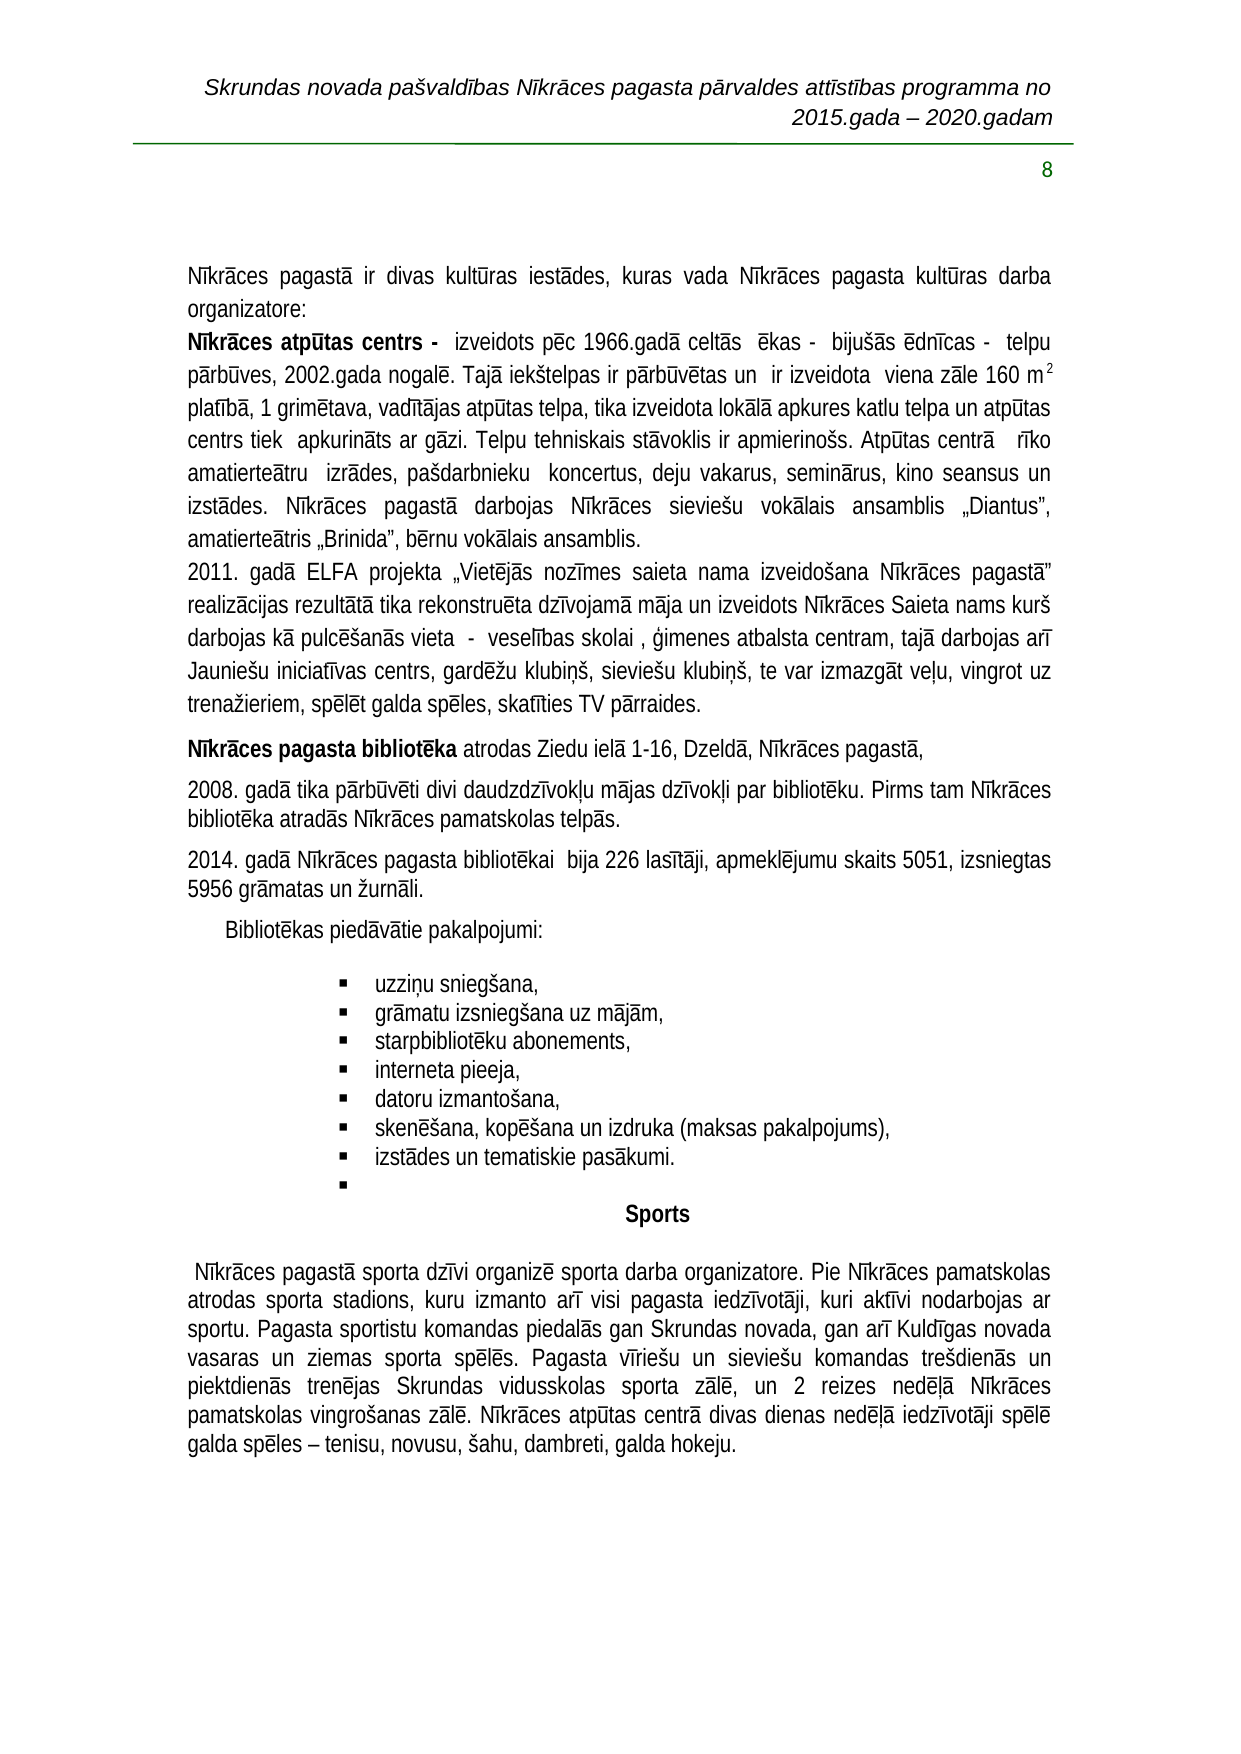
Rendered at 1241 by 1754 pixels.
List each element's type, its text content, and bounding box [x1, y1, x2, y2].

list 2014. gadā Nīkrāces pagasta bibliotēkai bija 226 lasītāji, apmeklējumu skaits 5051, izsniegtas 5956 grāmatas un žurnāli. [187, 845, 1053, 902]
list starpbibliotēku abonements, [337, 1026, 1053, 1055]
list Sports [262, 1199, 1053, 1228]
list interneta pieeja, [337, 1055, 1053, 1084]
list Nīkrāces pagasta bibliotēka atrodas Ziedu ielā 1-16, Dzeldā, Nīkrāces pagastā, [187, 734, 1053, 763]
list uzziņu sniegšana, [337, 969, 1053, 997]
text Bibliotēkas piedāvātie pakalpojumi: [225, 915, 1053, 943]
list Nīkrāces pagastā sporta dzīvi organizē sporta darba organizatore. Pie Nīkrāces pamatskolas atrodas sporta stadions, kuru izmanto arī visi pagasta iedzīvotāji, kuri aktīvi nodarbojas ar sportu. Pagasta sportistu komandas piedalās gan Skrundas novada, gan arī Kuldīgas novada vasaras un ziemas sporta spēlēs. Pagasta vīriešu un sieviešu komandas trešdienās un piektdienās trenējas Skrundas vidusskolas sporta zālē, un 2 reizes nedēļā Nīkrāces pamatskolas vingrošanas zālē. Nīkrāces atpūtas centrā divas dienas nedēļā iedzīvotāji spēlē galda spēles – tenisu, novusu, šahu, dambreti, galda hokeju. [187, 1257, 1053, 1457]
text 2011. gadā ELFA projekta „Vietējās nozīmes saieta nama izveidošana Nīkrāces pagastā” realizācijas rezultātā tika rekonstruēta dzīvojamā māja un izveidots Nīkrāces Saieta nams kurš darbojas kā pulcēšanās vieta - veselības skolai , ģimenes atbalsta centram, tajā darbojas arī Jauniešu iniciatīvas centrs, gardēžu klubiņš, sieviešu klubiņš, te var izmazgāt veļu, vingrot uz trenažieriem, spēlēt galda spēles, skatīties TV pārraides. [187, 557, 1053, 717]
text Nīkrāces atpūtas centrs - izveidots pēc 1966.gadā celtās ēkas - bijušās ēdnīcas - telpu pārbūves, 2002.gada nogalē. Tajā iekštelpas ir pārbūvētas un ir izveidota viena zāle 160 m2 platībā, 1 grimētava, vadītājas atpūtas telpa, tika izveidota lokālā apkures katlu telpa un atpūtas centrs tiek apkurināts ar gāzi. Telpu tehniskais stāvoklis ir apmierinošs. Atpūtas centrā rīko amatierteātru izrādes, pašdarbnieku koncertus, deju vakarus, seminārus, kino seansus un izstādes. Nīkrāces pagastā darbojas Nīkrāces sieviešu vokālais ansamblis „Diantus”, amatierteātris „Brinida”, bērnu vokālais ansamblis. [187, 327, 1053, 553]
list 2008. gadā tika pārbūvēti divi daudzdzīvokļu mājas dzīvokļi par bibliotēku. Pirms tam Nīkrāces bibliotēka atradās Nīkrāces pamatskolas telpās. [187, 775, 1053, 833]
list datoru izmantošana, [337, 1084, 1053, 1113]
list skenēšana, kopēšana un izdruka (maksas pakalpojums), [337, 1113, 1053, 1142]
list grāmatu izsniegšana uz mājām, [337, 997, 1053, 1026]
list izstādes un tematiskie pasākumi. [337, 1142, 1053, 1171]
text Nīkrāces pagastā ir divas kultūras iestādes, kuras vada Nīkrāces pagasta kultūras darba organizatore: [187, 261, 1053, 322]
